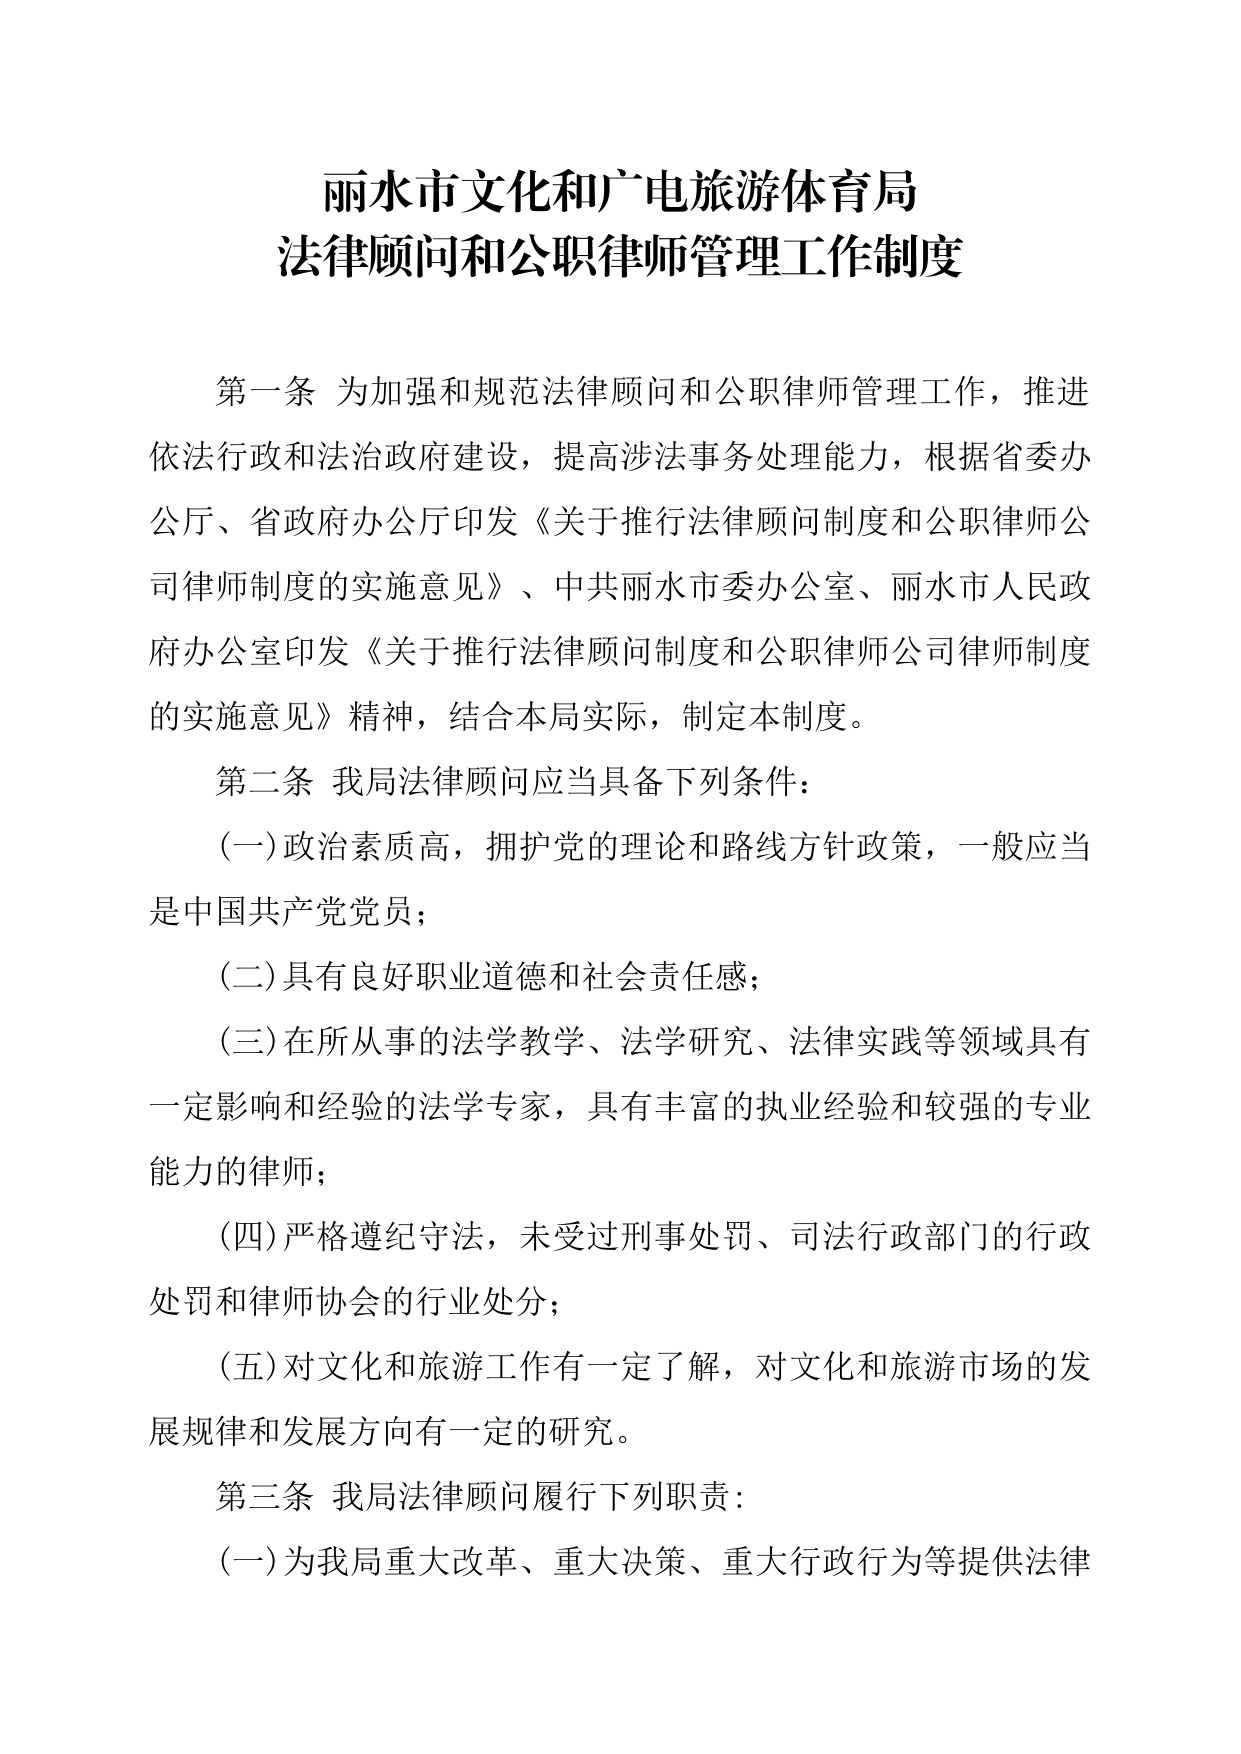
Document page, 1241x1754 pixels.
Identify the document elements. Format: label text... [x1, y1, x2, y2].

text (二)具有良好职业道德和社会责任感； [148, 942, 1093, 1007]
text 法律顾问和公职律师管理工作制度 [148, 227, 1093, 292]
text 丽水市文化和广电旅游体育局 [148, 162, 1093, 227]
text (三)在所从事的法学教学、法学研究、法律实践等领域具有一定影响和经验的法学专家，具有丰富的执业经验和较强的专业能力的律师； [148, 1007, 1093, 1202]
text (五)对文化和旅游工作有一定了解，对文化和旅游市场的发展规律和发展方向有一定的研究。 [148, 1332, 1093, 1462]
text (四)严格遵纪守法，未受过刑事处罚、司法行政部门的行政处罚和律师协会的行业处分； [148, 1202, 1093, 1332]
text 第二条 我局法律顾问应当具备下列条件： [148, 747, 1093, 812]
text 第一条 为加强和规范法律顾问和公职律师管理工作，推进依法行政和法治政府建设，提高涉法事务处理能力，根据省委办公厅、省政府办公厅印发《关于推行法律顾问制度和公职律师公司律师制度的实施意见》、中共丽水市委办公室、丽水市人民政府办公室印发《关于推行法律顾问制度和公职律师公司律师制度的实施意见》精神，结合本局实际，制定本制度。 [148, 357, 1093, 747]
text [148, 1527, 1093, 1592]
text (一)政治素质高，拥护党的理论和路线方针政策，一般应当是中国共产党党员； [148, 812, 1093, 942]
text 第三条 我局法律顾问履行下列职责: [148, 1462, 1093, 1527]
